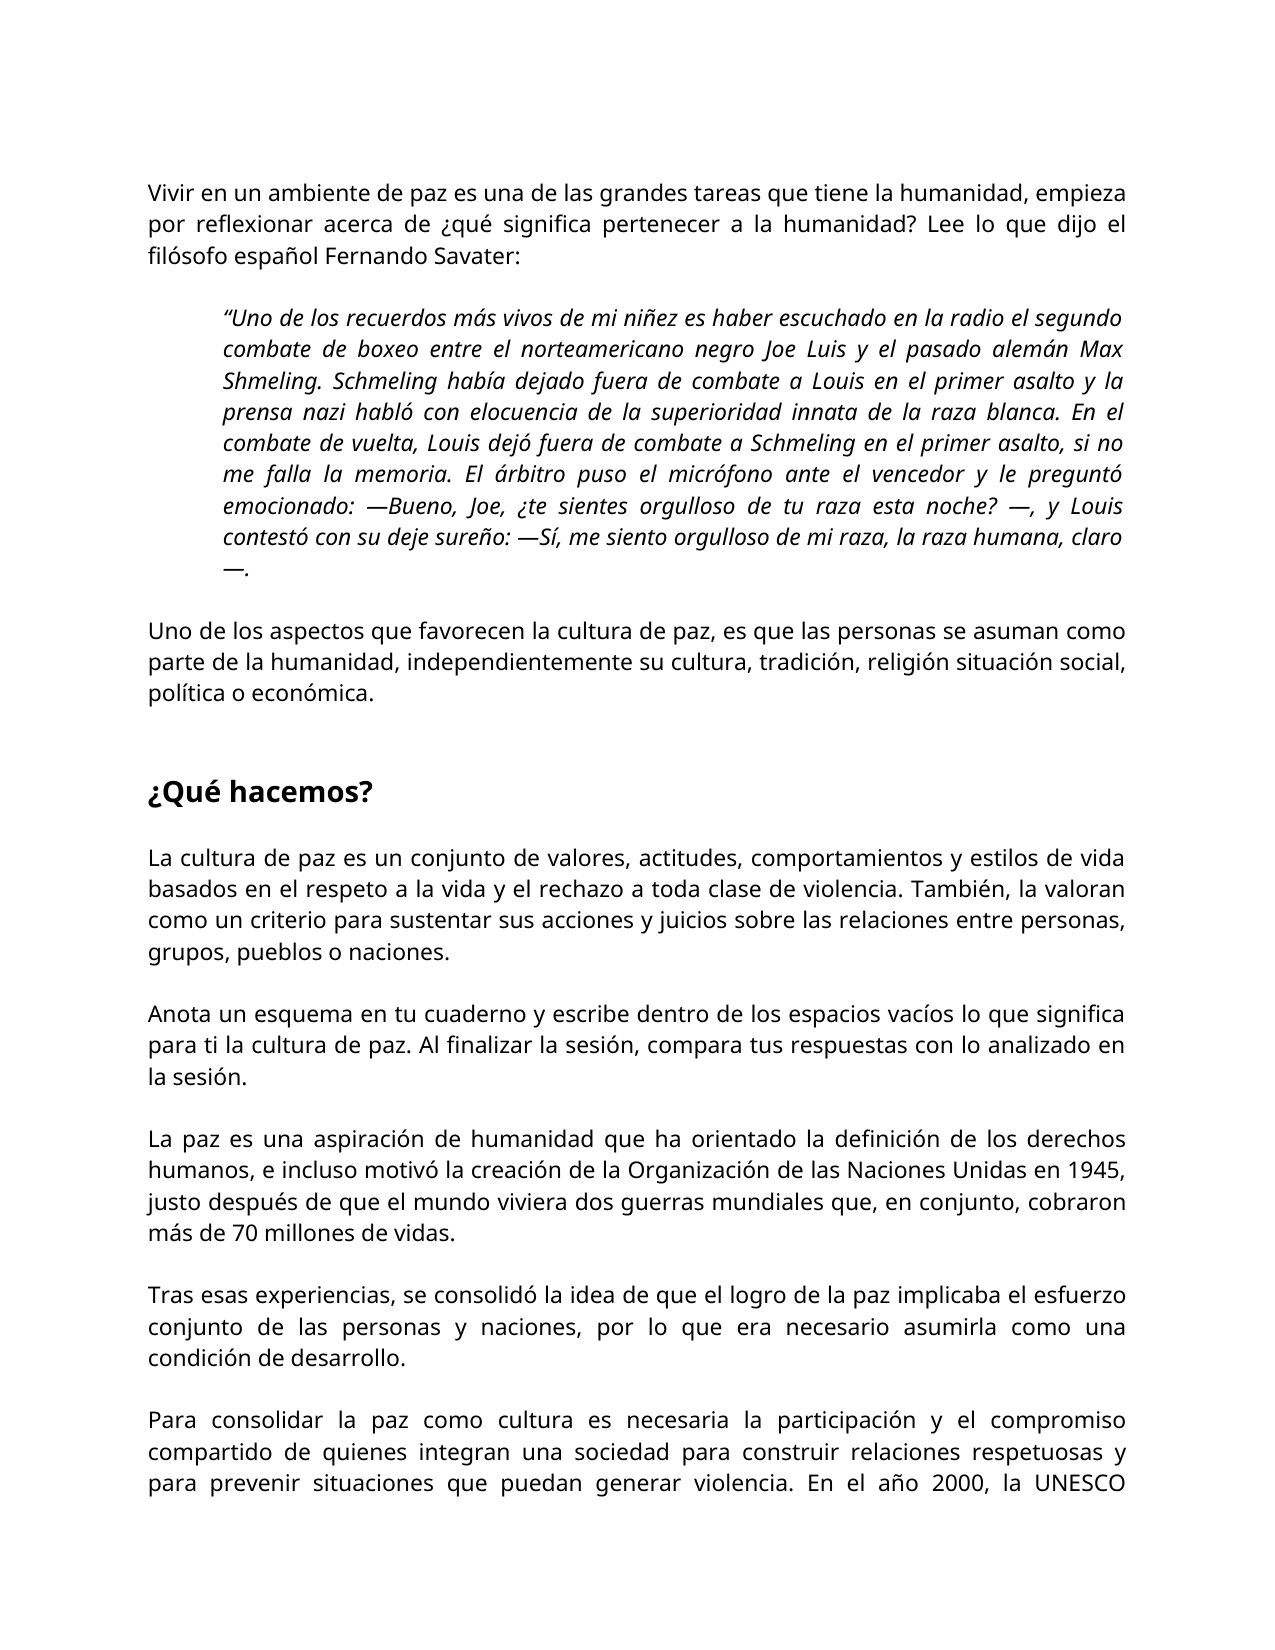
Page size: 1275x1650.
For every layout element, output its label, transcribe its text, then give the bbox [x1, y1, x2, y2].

text Anota un esquema en tu cuaderno y escribe dentro de los espacios vacíos lo que significa para ti la cultura de paz. Al finalizar la sesión, compara tus respuestas con lo analizado en la sesión. [148, 998, 1127, 1092]
text Uno de los aspectos que favorecen la cultura de paz, es que las personas se asuman como parte de la humanidad, independientemente su cultura, tradición, religión situación social, política o económica. [148, 615, 1127, 708]
text ¿Qué hacemos? [148, 771, 1127, 811]
text “Uno de los recuerdos más vivos de mi niñez es haber escuchado en la radio el segundo combate de boxeo entre el norteamericano negro Joe Luis y el pasado alemán Max Shmeling. Schmeling había dejado fuera de combate a Louis en el primer asalto y la prensa nazi habló con elocuencia de la superioridad innata de la raza blanca. En el combate de vuelta, Louis dejó fuera de combate a Schmeling en el primer asalto, si no me falla la memoria. El árbitro puso el micrófono ante el vencedor y le preguntó emocionado: —Bueno, Joe, ¿te sientes orgulloso de tu raza esta noche? —, y Louis contestó con su deje sureño: —Sí, me siento orgulloso de mi raza, la raza humana, claro—. [223, 302, 1127, 583]
text Vivir en un ambiente de paz es una de las grandes tareas que tiene la humanidad, empieza por reflexionar acerca de ¿qué significa pertenecer a la humanidad? Lee lo que dijo el filósofo español Fernando Savater: [148, 177, 1127, 271]
text Tras esas experiencias, se consolidó la idea de que el logro de la paz implicaba el esfuerzo conjunto de las personas y naciones, por lo que era necesario asumirla como una condición de desarrollo. [148, 1279, 1127, 1373]
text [148, 1404, 1127, 1498]
text La paz es una aspiración de humanidad que ha orientado la definición de los derechos humanos, e incluso motivó la creación de la Organización de las Naciones Unidas en 1945, justo después de que el mundo viviera dos guerras mundiales que, en conjunto, cobraron más de 70 millones de vidas. [148, 1123, 1127, 1248]
text La cultura de paz es un conjunto de valores, actitudes, comportamientos y estilos de vida basados en el respeto a la vida y el rechazo a toda clase de violencia. También, la valoran como un criterio para sustentar sus acciones y juicios sobre las relaciones entre personas, grupos, pueblos o naciones. [148, 842, 1127, 967]
